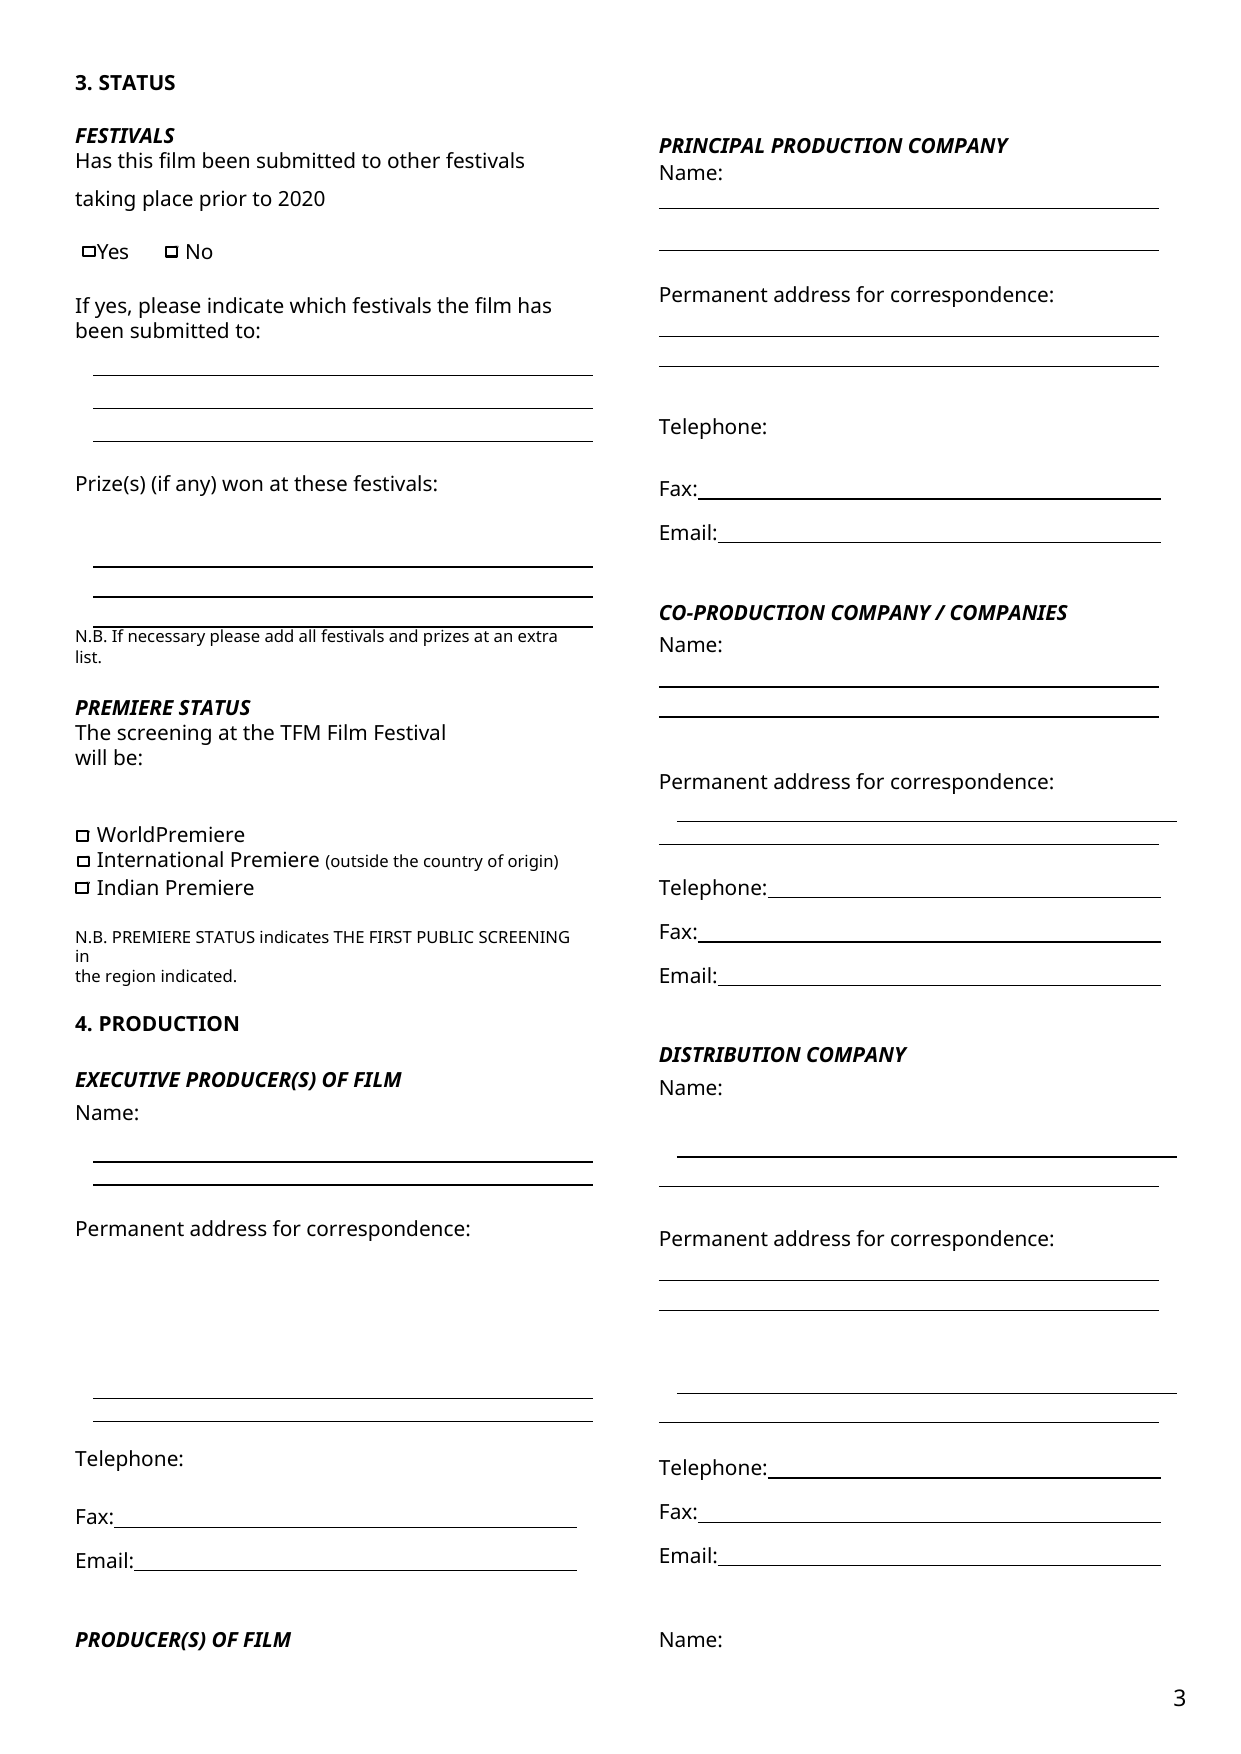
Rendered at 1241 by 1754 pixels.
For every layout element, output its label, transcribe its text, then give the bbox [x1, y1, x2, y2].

subtitle FESTIVALS [75, 123, 528, 149]
text will be: [75, 745, 580, 771]
text WorldPremiere [97, 822, 1178, 848]
text list. [75, 647, 580, 667]
text The screening at the TFM Film Festival [75, 720, 580, 745]
text Has this film been submitted to other festivals [75, 149, 528, 173]
text Name: [658, 631, 1178, 659]
text Telephone: [658, 412, 1164, 441]
text taking place prior to 2020 [75, 184, 1178, 213]
text Name: [658, 1073, 1178, 1102]
subtitle EXECUTIVE PRODUCER(S) OF FILM [75, 1065, 585, 1093]
text the region indicated. [75, 967, 585, 987]
text Name: [658, 1626, 1178, 1654]
text Permanent address for correspondence: [659, 1224, 1178, 1253]
subtitle PRODUCER(S) OF FILM [75, 1626, 297, 1654]
text Prize(s) (if any) won at these festivals: [75, 469, 566, 498]
text Yes No [97, 237, 1178, 266]
subtitle CO-PRODUCTION COMPANY / COMPANIES [658, 598, 1178, 626]
text N.B. PREMIERE STATUS indicates THE FIRST PUBLIC SCREENING in [75, 929, 585, 967]
text Telephone: Fax: Email: [659, 1453, 1164, 1570]
text N.B. If necessary please add all festivals and prizes at an extra [75, 627, 580, 647]
text Name: [75, 1098, 585, 1126]
text International Premiere (outside the country of origin) [97, 848, 1178, 872]
text Indian Premiere [97, 873, 292, 901]
subtitle PREMIERE STATUS [75, 695, 580, 720]
subtitle PRODUCTION [75, 1009, 585, 1038]
text Permanent address for correspondence: [658, 280, 1178, 309]
text Fax: Email: [75, 1502, 580, 1575]
text Telephone: [75, 1444, 580, 1473]
text If yes, please indicate which festivals the film has [75, 293, 566, 318]
text Permanent address for correspondence: [658, 767, 1178, 795]
text Permanent address for correspondence: [75, 1214, 489, 1242]
text Name: [659, 164, 1178, 184]
subtitle PRINCIPAL PRODUCTION COMPANY [659, 131, 1178, 160]
subtitle STATUS [75, 68, 528, 96]
text Fax: Email: [658, 474, 1164, 547]
text DISTRIBUTION COMPANY [658, 1040, 1178, 1069]
text Telephone: Fax: Email: [658, 873, 1164, 990]
text been submitted to: [75, 318, 566, 343]
